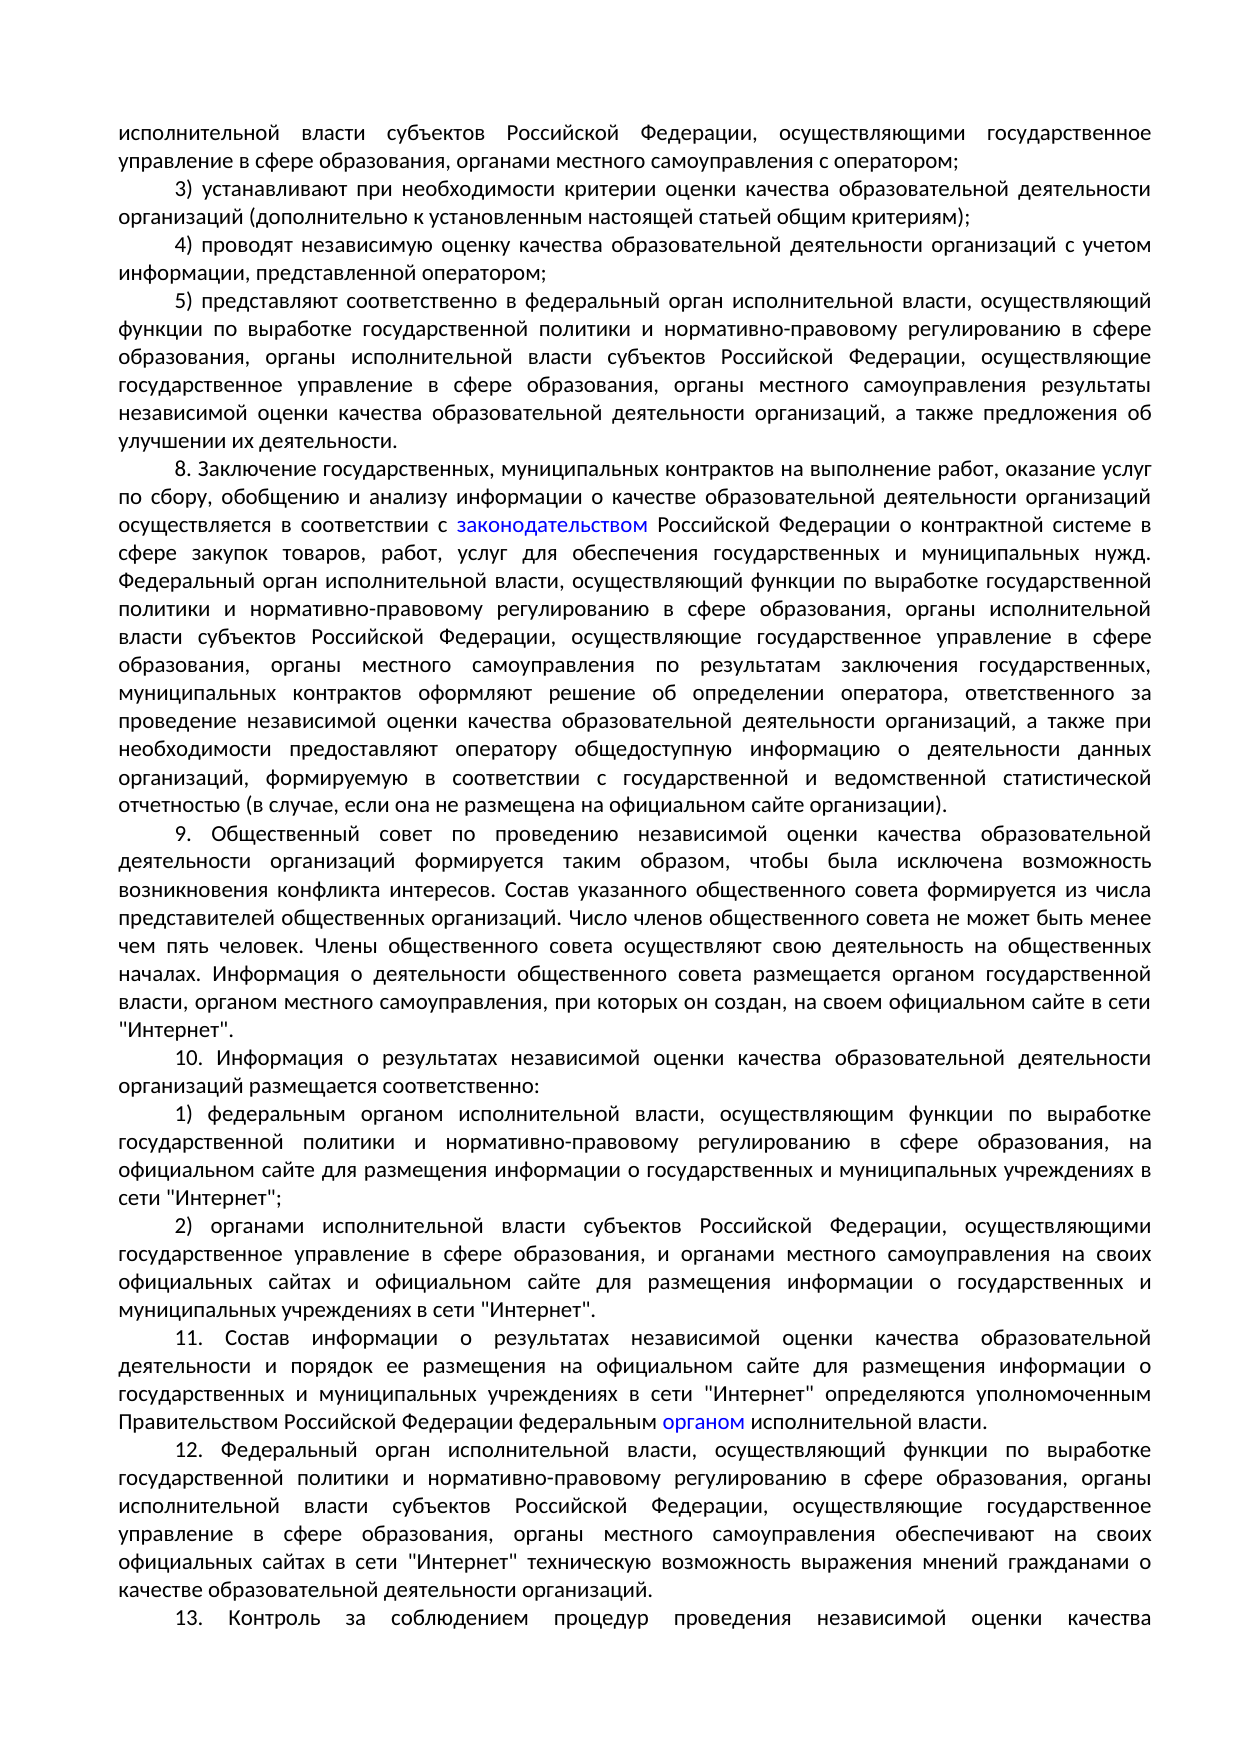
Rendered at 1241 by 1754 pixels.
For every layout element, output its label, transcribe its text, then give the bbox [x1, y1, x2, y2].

text 10. Информация о результатах независимой оценки качества образовательной деятельности организаций размещается соответственно: [118, 1043, 1152, 1099]
text 3) устанавливают при необходимости критерии оценки качества образовательной деятельности организаций (дополнительно к установленным настоящей статьей общим критериям); [118, 174, 1152, 230]
text 8. Заключение государственных, муниципальных контрактов на выполнение работ, оказание услуг по сбору, обобщению и анализу информации о качестве образовательной деятельности организаций осуществляется в соответствии с законодательством Российской Федерации о контрактной системе в сфере закупок товаров, работ, услуг для обеспечения государственных и муниципальных нужд. Федеральный орган исполнительной власти, осуществляющий функции по выработке государственной политики и нормативно-правовому регулированию в сфере образования, органы исполнительной власти субъектов Российской Федерации, осуществляющие государственное управление в сфере образования, органы местного самоуправления по результатам заключения государственных, муниципальных контрактов оформляют решение об определении оператора, ответственного за проведение независимой оценки качества образовательной деятельности организаций, а также при необходимости предоставляют оператору общедоступную информацию о деятельности данных организаций, формируемую в соответствии с государственной и ведомственной статистической отчетностью (в случае, если она не размещена на официальном сайте организации). [118, 454, 1152, 819]
text 5) представляют соответственно в федеральный орган исполнительной власти, осуществляющий функции по выработке государственной политики и нормативно-правовому регулированию в сфере образования, органы исполнительной власти субъектов Российской Федерации, осуществляющие государственное управление в сфере образования, органы местного самоуправления результаты независимой оценки качества образовательной деятельности организаций, а также предложения об улучшении их деятельности. [118, 286, 1152, 454]
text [118, 118, 1152, 174]
text 11. Состав информации о результатах независимой оценки качества образовательной деятельности и порядок ее размещения на официальном сайте для размещения информации о государственных и муниципальных учреждениях в сети "Интернет" определяются уполномоченным Правительством Российской Федерации федеральным органом исполнительной власти. [118, 1323, 1152, 1435]
text 4) проводят независимую оценку качества образовательной деятельности организаций с учетом информации, представленной оператором; [118, 230, 1152, 286]
text 2) органами исполнительной власти субъектов Российской Федерации, осуществляющими государственное управление в сфере образования, и органами местного самоуправления на своих официальных сайтах и официальном сайте для размещения информации о государственных и муниципальных учреждениях в сети "Интернет". [118, 1211, 1152, 1323]
text 1) федеральным органом исполнительной власти, осуществляющим функции по выработке государственной политики и нормативно-правовому регулированию в сфере образования, на официальном сайте для размещения информации о государственных и муниципальных учреждениях в сети "Интернет"; [118, 1099, 1152, 1211]
text 12. Федеральный орган исполнительной власти, осуществляющий функции по выработке государственной политики и нормативно-правовому регулированию в сфере образования, органы исполнительной власти субъектов Российской Федерации, осуществляющие государственное управление в сфере образования, органы местного самоуправления обеспечивают на своих официальных сайтах в сети "Интернет" техническую возможность выражения мнений гражданами о качестве образовательной деятельности организаций. [118, 1435, 1152, 1603]
text 9. Общественный совет по проведению независимой оценки качества образовательной деятельности организаций формируется таким образом, чтобы была исключена возможность возникновения конфликта интересов. Состав указанного общественного совета формируется из числа представителей общественных организаций. Число членов общественного совета не может быть менее чем пять человек. Члены общественного совета осуществляют свою деятельность на общественных началах. Информация о деятельности общественного совета размещается органом государственной власти, органом местного самоуправления, при которых он создан, на своем официальном сайте в сети "Интернет". [118, 819, 1152, 1043]
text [118, 1603, 1152, 1631]
